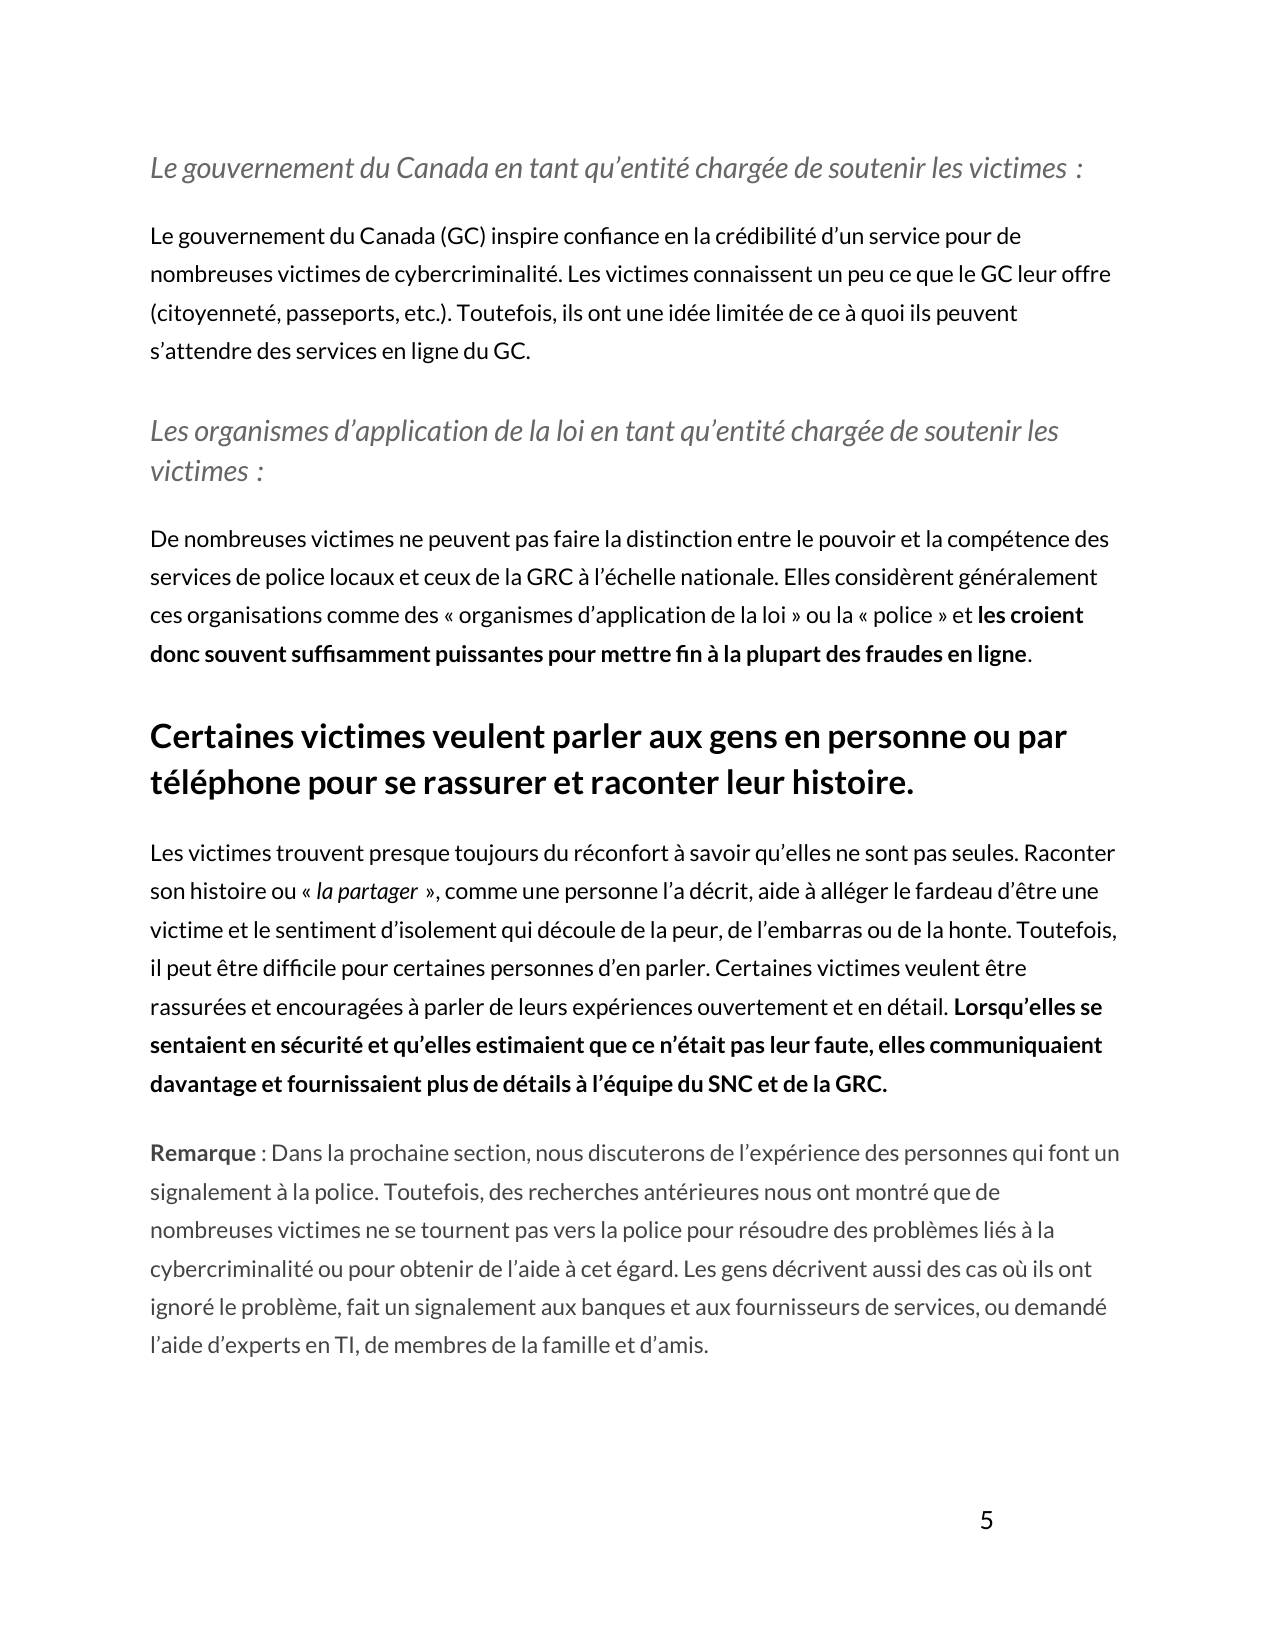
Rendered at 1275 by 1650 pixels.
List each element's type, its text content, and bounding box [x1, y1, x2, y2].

text De nombreuses victimes ne peuvent pas faire la distinction entre le pouvoir et la compétence des services de police locaux et ceux de la GRC à l’échelle nationale. Elles considèrent généralement ces organisations comme des « organismes d’application de la loi » ou la « police » et les croient donc souvent suffisamment puissantes pour mettre fin à la plupart des fraudes en ligne. [150, 524, 1125, 667]
text Remarque : Dans la prochaine section, nous discuterons de l’expérience des personnes qui font un signalement à la police. Toutefois, des recherches antérieures nous ont montré que de nombreuses victimes ne se tournent pas vers la police pour résoudre des problèmes liés à la cybercriminalité ou pour obtenir de l’aide à cet égard. Les gens décrivent aussi des cas où ils ont ignoré le problème, fait un signalement aux banques et aux fournisseurs de services, ou demandé l’aide d’experts en TI, de membres de la famille et d’amis. [150, 1139, 1125, 1359]
subtitle Certaines victimes veulent parler aux gens en personne ou par téléphone pour se rassurer et raconter leur histoire. [150, 716, 1125, 802]
text Le gouvernement du Canada (GC) inspire confiance en la crédibilité d’un service pour de nombreuses victimes de cybercriminalité. Les victimes connaissent un peu ce que le GC leur offre (citoyenneté, passeports, etc.). Toutefois, ils ont une idée limitée de ce à quoi ils peuvent s’attendre des services en ligne du GC. [150, 221, 1125, 364]
subtitle Le gouvernement du Canada en tant qu’entité chargée de soutenir les victimes : [150, 150, 1125, 185]
subtitle Les organismes d’application de la loi en tant qu’entité chargée de soutenir les victimes : [150, 413, 1125, 488]
text Les victimes trouvent presque toujours du réconfort à savoir qu’elles ne sont pas seules. Raconter son histoire ou « la partager », comme une personne l’a décrit, aide à alléger le fardeau d’être une victime et le sentiment d’isolement qui découle de la peur, de l’embarras ou de la honte. Toutefois, il peut être difficile pour certaines personnes d’en parler. Certaines victimes veulent être rassurées et encouragées à parler de leurs expériences ouvertement et en détail. Lorsqu’elles se sentaient en sécurité et qu’elles estimaient que ce n’était pas leur faute, elles communiquaient davantage et fournissaient plus de détails à l’équipe du SNC et de la GRC. [150, 839, 1125, 1097]
